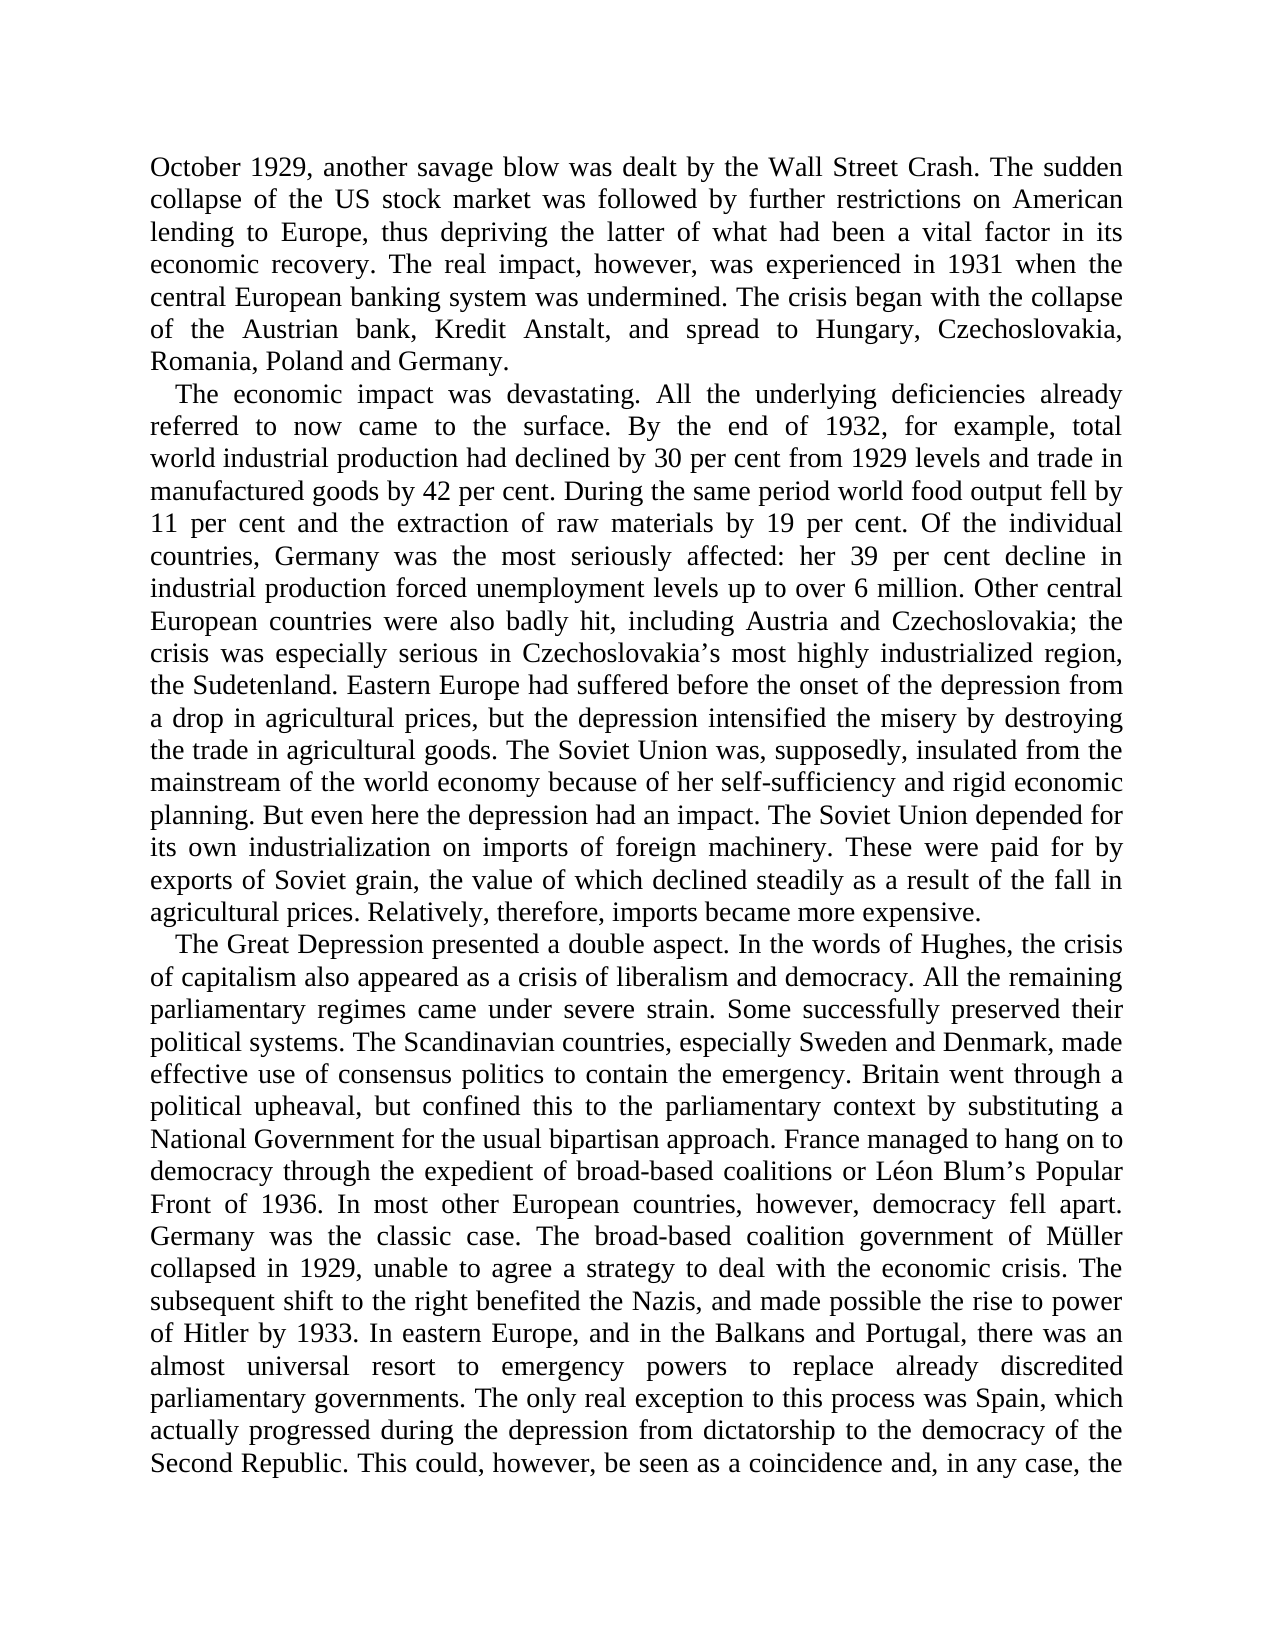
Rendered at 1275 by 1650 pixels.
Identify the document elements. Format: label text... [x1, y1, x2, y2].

text The economic impact was devastating. All the underlying deficiencies already referred to now came to the surface. By the end of 1932, for example, total world industrial production had declined by 30 per cent from 1929 levels and trade in manufactured goods by 42 per cent. During the same period world food output fell by 11 per cent and the extraction of raw materials by 19 per cent. Of the individual countries, Germany was the most seriously affected: her 39 per cent decline in industrial production forced unemployment levels up to over 6 million. Other central European countries were also badly hit, including Austria and Czechoslovakia; the crisis was especially serious in Czechoslovakia’s most highly industrialized region, the Sudetenland. Eastern Europe had suffered before the onset of the depression from a drop in agricultural prices, but the depression intensified the misery by destroying the trade in agricultural goods. The Soviet Union was, supposedly, insulated from the mainstream of the world economy because of her self-sufficiency and rigid economic planning. But even here the depression had an impact. The Soviet Union depended for its own industrialization on imports of foreign machinery. These were paid for by exports of Soviet grain, the value of which declined steadily as a result of the fall in agricultural prices. Relatively, therefore, imports became more expensive. [150, 377, 1125, 927]
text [150, 927, 1125, 1478]
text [150, 150, 1125, 377]
